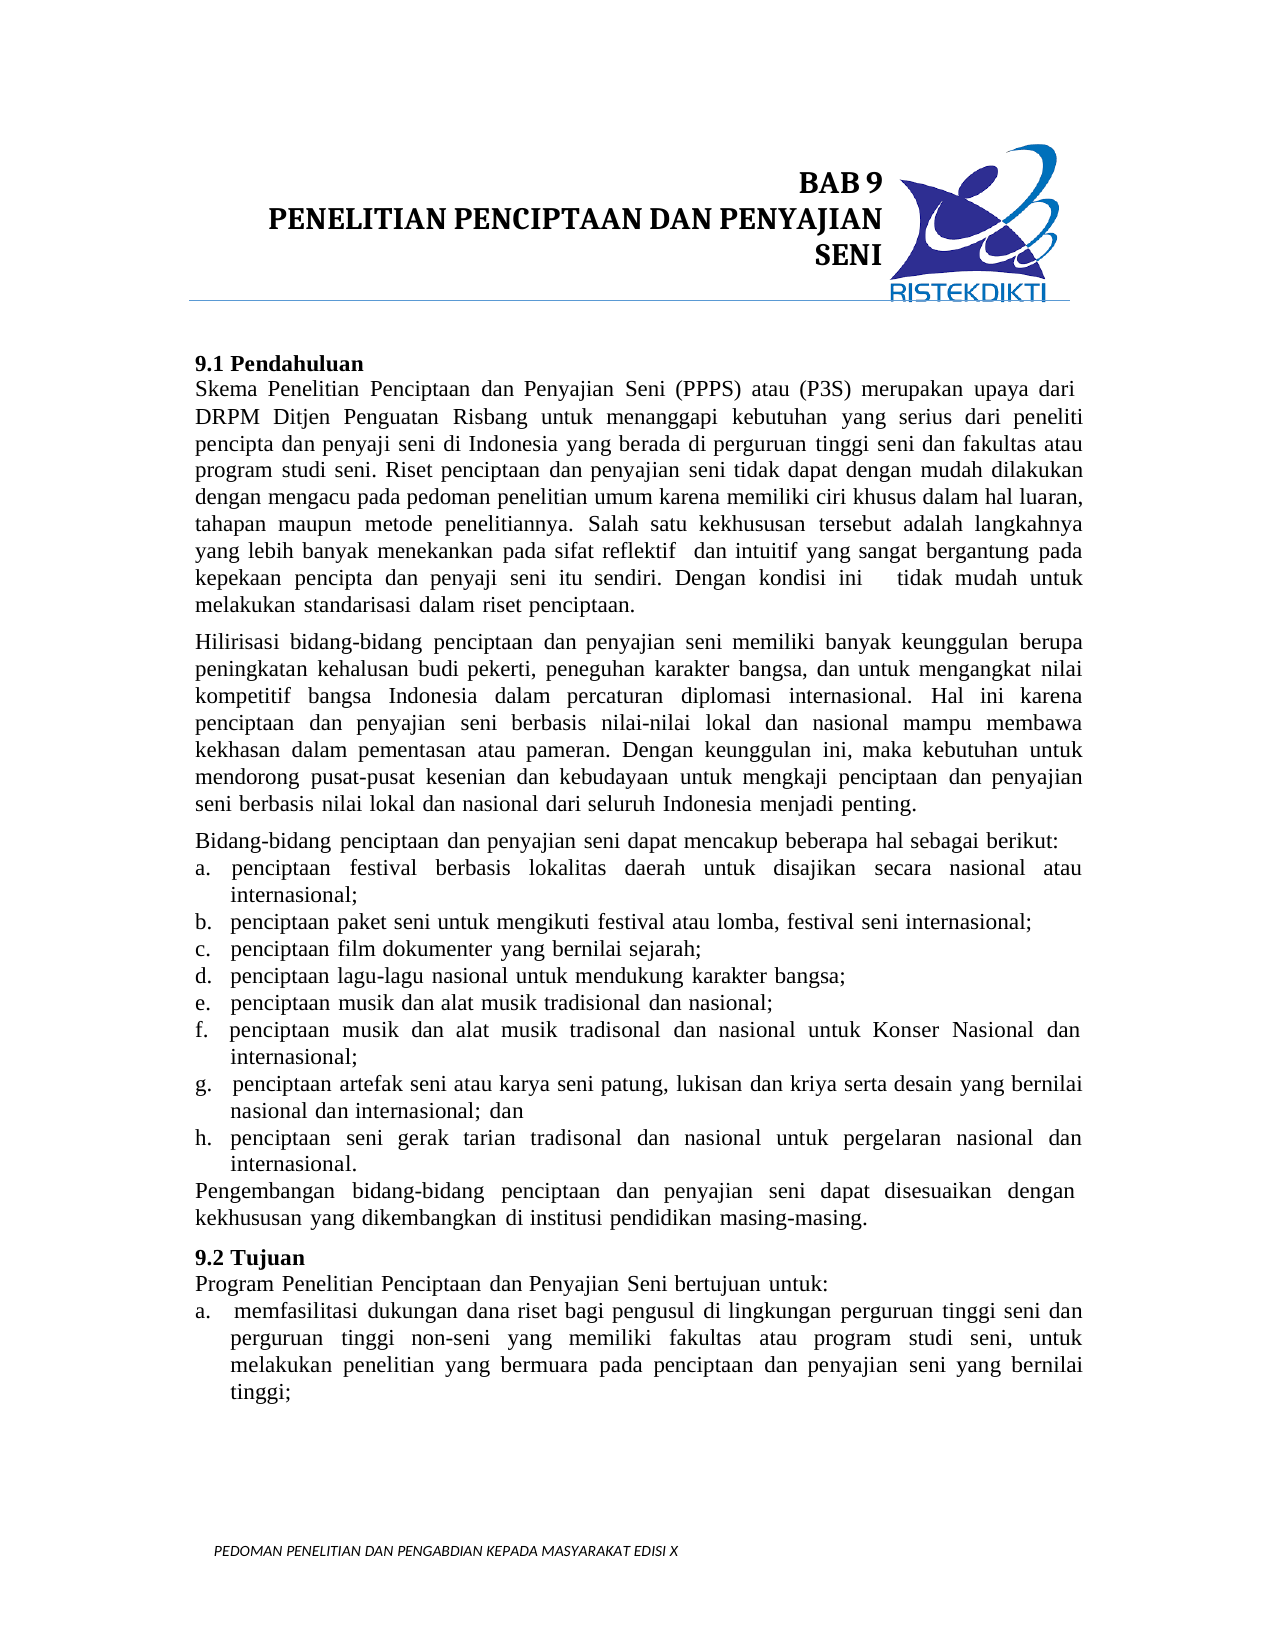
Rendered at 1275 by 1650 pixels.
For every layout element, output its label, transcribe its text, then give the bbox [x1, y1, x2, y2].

text b. penciptaan paket seni untuk mengikuti festival atau lomba, festival seni internasional; [195, 908, 1040, 934]
text 9.2 Tujuan [195, 1244, 308, 1270]
text e. penciptaan musik dan alat musik tradisional dan nasional; [195, 989, 778, 1016]
text Hilirisasi bidang-bidang penciptaan dan penyajian seni memiliki banyak keunggulan berupa peningkatan kehalusan budi pekerti, peneguhan karakter bangsa, dan untuk mengangkat nilai kompetitif bangsa Indonesia dalam percaturan diplomasi internasional. Hal ini karena penciptaan dan penyajian seni berbasis nilai-nilai lokal dan nasional mampu membawa kekhasan dalam pementasan atau pameran. Dengan keunggulan ini, maka kebutuhan untuk mendorong pusat-pusat kesenian dan kebudayaan untuk mengkaji penciptaan dan penyajian seni berbasis nilai lokal dan nasional dari seluruh Indonesia menjadi penting. [195, 628, 1083, 816]
text Program Penelitian Penciptaan dan Penyajian Seni bertujuan untuk: [195, 1270, 835, 1296]
text a. memfasilitasi dukungan dana riset bagi pengusul di lingkungan perguruan tinggi seni dan perguruan tinggi non-seni yang memiliki fakultas atau program studi seni, untuk melakukan penelitian yang bermuara pada penciptaan dan penyajian seni yang bernilai tinggi; [195, 1297, 1083, 1404]
text Pengembangan bidang-bidang penciptaan dan penyajian seni dapat disesuaikan dengan kekhususan yang dikembangkan di institusi pendidikan masing-masing. [195, 1177, 1083, 1231]
text g. penciptaan artefak seni atau karya seni patung, lukisan dan kriya serta desain yang bernilai nasional dan internasional; dan [195, 1070, 1083, 1123]
text d. penciptaan lagu-lagu nasional untuk mendukung karakter bangsa; [195, 962, 852, 988]
picture [887, 141, 1061, 300]
text c. penciptaan film dokumenter yang bernilai sejarah; [195, 935, 707, 961]
text a. penciptaan festival berbasis lokalitas daerah untuk disajikan secara nasional atau internasional; [195, 854, 1083, 907]
text BAB 9 PENELITIAN PENCIPTAAN DAN PENYAJIAN SENI [246, 165, 882, 273]
text f. penciptaan musik dan alat musik tradisonal dan nasional untuk Konser Nasional dan internasional; [195, 1016, 1082, 1069]
text Skema Penelitian Penciptaan dan Penyajian Seni (PPPS) atau (P3S) merupakan upaya dari [195, 377, 1082, 402]
text 9.1 Pendahuluan [195, 351, 367, 377]
text DRPM Ditjen Penguatan Risbang untuk menanggapi kebutuhan yang serius dari peneliti pencipta dan penyaji seni di Indonesia yang berada di perguruan tinggi seni dan fakultas atau program studi seni. Riset penciptaan dan penyajian seni tidak dapat dengan mudah dilakukan dengan mengacu pada pedoman penelitian umum karena memiliki ciri khusus dalam hal luaran, tahapan maupun metode penelitiannya. Salah satu kekhususan tersebut adalah langkahnya yang lebih banyak menekankan pada sifat reflektif dan intuitif yang sangat bergantung pada kepekaan pencipta dan penyaji seni itu sendiri. Dengan kondisi ini tidak mudah untuk melakukan standarisasi dalam riset penciptaan. [195, 403, 1083, 617]
text Bidang-bidang penciptaan dan penyajian seni dapat mencakup beberapa hal sebagai berikut: [195, 827, 1067, 854]
text h. penciptaan seni gerak tarian tradisonal dan nasional untuk pergelaran nasional dan internasional. [195, 1124, 1081, 1177]
